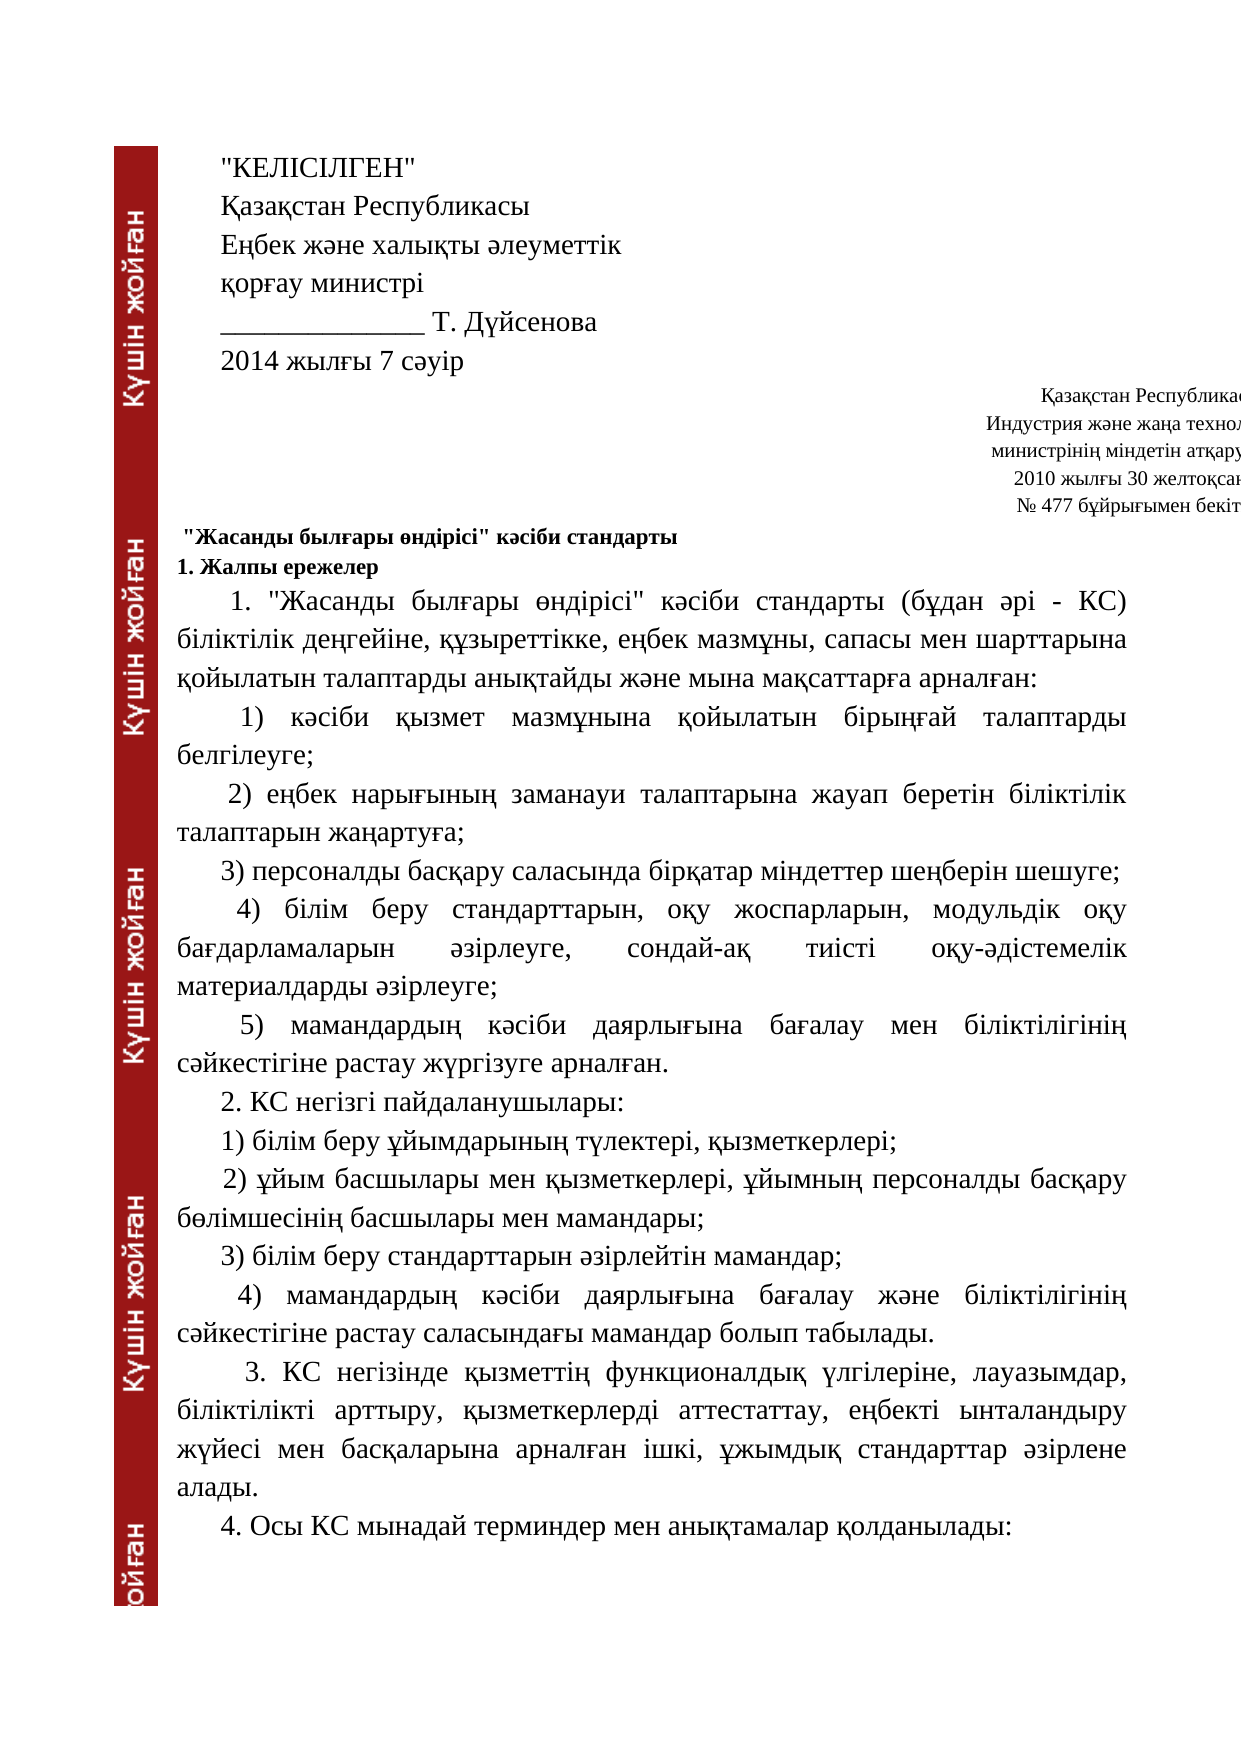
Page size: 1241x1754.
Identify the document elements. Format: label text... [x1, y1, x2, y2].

text 3) білім беру стандарттарын әзірлейтін мамандар; [112, 1238, 1128, 1272]
picture [114, 1156, 158, 1161]
picture [114, 1349, 158, 1354]
text 4) мамандардың кәсіби даярлығына бағалау және біліктілігінің сәйкестігіне растау саласындағы мамандар болып табылады. [112, 1277, 1128, 1349]
text "КЕЛІСІЛГЕН" [112, 150, 1128, 183]
picture [114, 1002, 158, 1007]
text 2014 жылғы 7 сәуір [112, 343, 1128, 376]
picture [114, 579, 158, 583]
picture [114, 261, 158, 266]
picture [114, 694, 158, 699]
picture [114, 146, 158, 150]
text 5) мамандардың кәсіби даярлығына бағалау мен біліктілігінің сәйкестігіне растау жүргізуге арналған. [112, 1007, 1128, 1079]
picture [114, 1118, 158, 1123]
picture [114, 222, 158, 227]
text 4. Осы КС мынадай терминдер мен анықтамалар қолданылады: [112, 1508, 1128, 1542]
text 1) білім беру ұйымдарының түлектері, қызметкерлері; [112, 1123, 1128, 1156]
table_header [101, 381, 912, 523]
text 1. "Жасанды былғары өндірісі" кәсіби стандарты (бұдан әрі - КС) біліктілік деңгейіне, құзыреттікке, еңбек мазмұны, сапасы мен шарттарына қойылатын талаптарды анықтайды және мына мақсаттарға арналған: [112, 583, 1128, 694]
picture [114, 338, 158, 343]
picture [114, 1079, 158, 1084]
text 1) кәсіби қызмет мазмұнына қойылатын бірыңғай талаптарды белгілеуге; [112, 699, 1128, 771]
text 2) еңбек нарығының заманауи талаптарына жауап беретін біліктілік талаптарын жаңартуға; [112, 776, 1128, 848]
picture [114, 886, 158, 891]
text 4) білім беру стандарттарын, оқу жоспарларын, модульдік оқу бағдарламаларын әзірлеуге, сондай-ақ тиісті оқу-әдістемелік материалдарды әзірлеуге; [112, 891, 1128, 1002]
picture [114, 848, 158, 853]
text 2. КС негізгі пайдаланушылары: [112, 1084, 1128, 1118]
text Еңбек және халықты әлеуметтік [112, 227, 1128, 261]
text Қазақстан Республикасы [112, 188, 1128, 222]
picture [114, 771, 158, 776]
text қорғау министрі [112, 266, 1128, 299]
text "Жасанды былғары өндірісі" кәсіби стандарты 1. Жалпы ережелер [112, 523, 1128, 579]
text 3. КС негізінде қызметтің функционалдық үлгілеріне, лауазымдар, біліктілікті арттыру, қызметкерлерді аттестаттау, еңбекті ынталандыру жүйесі мен басқаларына арналған ішкі, ұжымдық стандарттар әзірлене алады. [112, 1354, 1128, 1503]
text 2) ұйым басшылары мен қызметкерлері, ұйымның персоналды басқару бөлімшесінің басшылары мен мамандары; [112, 1161, 1128, 1233]
picture [114, 299, 158, 304]
text ______________ Т. Дүйсенова [112, 304, 1128, 338]
picture [114, 1542, 158, 1606]
picture [114, 1503, 158, 1508]
picture [114, 376, 158, 381]
picture [114, 1272, 158, 1277]
picture [114, 1233, 158, 1238]
text 3) персоналды басқару саласында бірқатар міндеттер шеңберін шешуге; [112, 853, 1128, 886]
table_header Қазақстан Республикасы Индустрия және жаңа технологиялар министрінің міндетін атқарушының 2010 жылғы 30 желтоқсандағы № 477 бұйрығымен бекітілген [912, 381, 1240, 523]
picture [114, 183, 158, 188]
